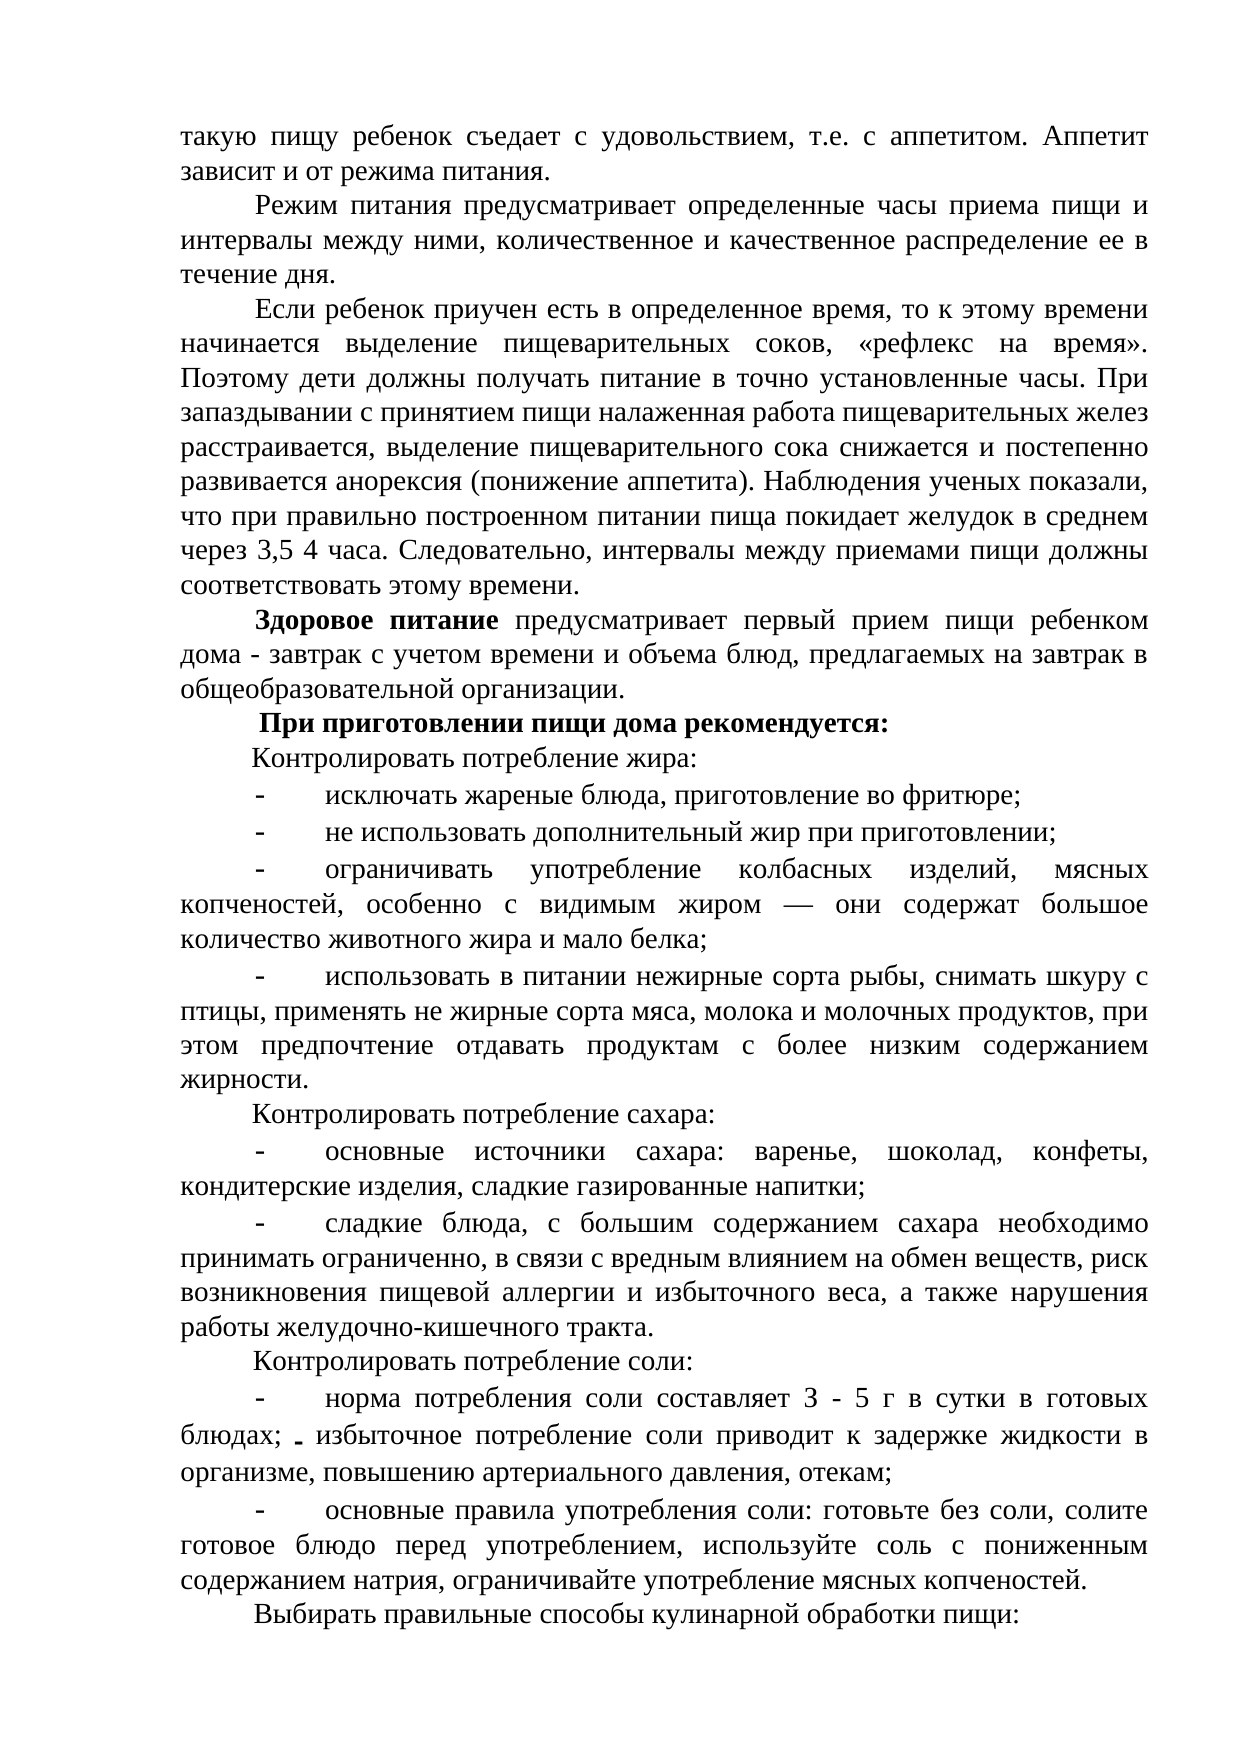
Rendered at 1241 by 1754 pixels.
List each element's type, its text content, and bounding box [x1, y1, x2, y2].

list использовать в питании нежирные сорта рыбы, снимать шкуру с птицы, применять не жирные сорта мяса, молока и молочных продуктов, при этом предпочтение отдавать продуктам с более низким содержанием жирности. [180, 956, 1149, 1095]
text Если ребенок приучен есть в определенное время, то к этому времени начинается выделение пищеварительных соков, «рефлекс на время». Поэтому дети должны получать питание в точно установленные часы. При запаздывании с принятием пищи налаженная работа пищеварительных желез расстраивается, выделение пищеварительного сока снижается и постепенно развивается анорексия (понижение аппетита). Наблюдения ученых показали, что при правильно построенном питании пища покидает желудок в среднем через 3,5 4 часа. Следовательно, интервалы между приемами пищи должны соответствовать этому времени. [180, 291, 1149, 601]
text Контролировать потребление сахара: [252, 1096, 1149, 1130]
list ограничивать употребление колбасных изделий, мясных копченостей, особенно с видимым жиром — они содержат большое количество животного жира и мало белка; [180, 850, 1149, 954]
list сладкие блюда, с большим содержанием сахара необходимо принимать ограниченно, в связи с вредным влиянием на обмен веществ, риск возникновения пищевой аллергии и избыточного веса, а также нарушения работы желудочно-кишечного тракта. [180, 1203, 1149, 1342]
text Выбирать правильные способы кулинарной обработки пищи: [253, 1597, 1149, 1630]
list норма потребления соли составляет З - 5 г в сутки в готовых блюдах; избыточное потребление соли приводит к задержке жидкости в организме, повышению артериального давления, отекам; [180, 1378, 1149, 1487]
text Контролировать потребление жира: [251, 740, 1149, 774]
list основные источники сахара: варенье, шоколад, конфеты, кондитерские изделия, сладкие газированные напитки; [180, 1131, 1149, 1202]
list исключать жареные блюда, приготовление во фритюре; [180, 775, 1149, 811]
list не использовать дополнительный жир при приготовлении; [180, 812, 1149, 848]
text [180, 118, 1149, 186]
list основные правила употребления соли: готовьте без соли, солите готовое блюдо перед употреблением, используйте соль с пониженным содержанием натрия, ограничивайте употребление мясных копченостей. [180, 1491, 1149, 1595]
text При приготовлении пищи дома рекомендуется: [252, 706, 1149, 739]
text Режим питания предусматривает определенные часы приема пищи и интервалы между ними, количественное и качественное распределение ее в течение дня. [180, 187, 1149, 290]
text Контролировать потребление соли: [253, 1343, 1149, 1377]
text Здоровое питание предусматривает первый прием пищи ребенком дома - завтрак с учетом времени и объема блюд, предлагаемых на завтрак в общеобразовательной организации. [180, 602, 1149, 704]
